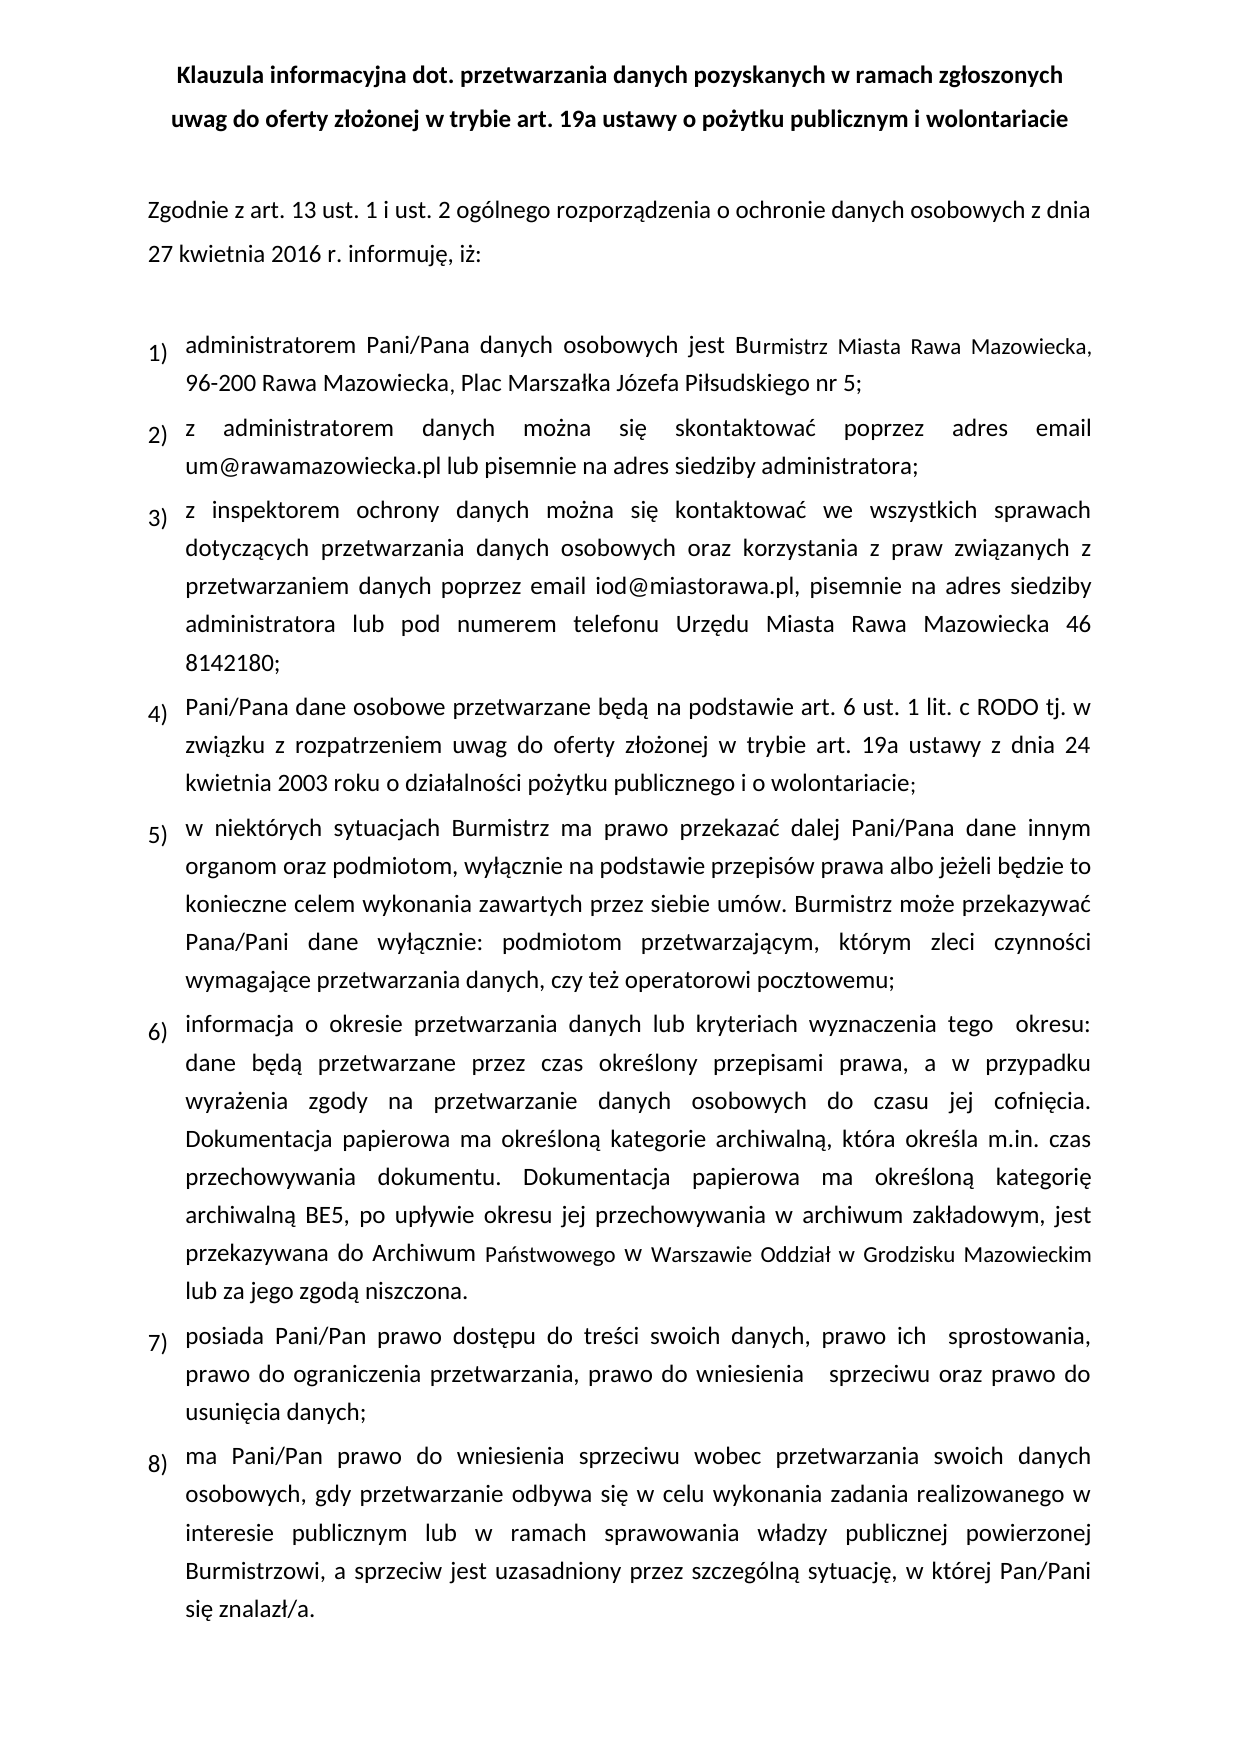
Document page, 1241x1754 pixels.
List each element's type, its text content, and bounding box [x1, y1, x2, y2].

list Pani/Pana dane osobowe przetwarzane będą na podstawie art. 6 ust. 1 lit. c RODO tj. w związku z rozpatrzeniem uwag do oferty złożonej w trybie art. 19a ustawy z dnia 24 kwietnia 2003 roku o działalności pożytku publicznego i o wolontariacie; [148, 691, 1092, 805]
list administratorem Pani/Pana danych osobowych jest Burmistrz Miasta Rawa Mazowiecka, 96-200 Rawa Mazowiecka, Plac Marszałka Józefa Piłsudskiego nr 5; [148, 329, 1092, 405]
list ma Pani/Pan prawo do wniesienia sprzeciwu wobec przetwarzania swoich danych osobowych, gdy przetwarzanie odbywa się w celu wykonania zadania realizowanego w interesie publicznym lub w ramach sprawowania władzy publicznej powierzonej Burmistrzowi, a sprzeciw jest uzasadniony przez szczególną sytuację, w której Pan/Pani się znalazł/a. [148, 1440, 1092, 1631]
list posiada Pani/Pan prawo dostępu do treści swoich danych, prawo ich sprostowania, prawo do ograniczenia przetwarzania, prawo do wniesienia sprzeciwu oraz prawo do usunięcia danych; [148, 1320, 1092, 1434]
list w niektórych sytuacjach Burmistrz ma prawo przekazać dalej Pani/Pana dane innym organom oraz podmiotom, wyłącznie na podstawie przepisów prawa albo jeżeli będzie to konieczne celem wykonania zawartych przez siebie umów. Burmistrz może przekazywać Pana/Pani dane wyłącznie: podmiotom przetwarzającym, którym zleci czynności wymagające przetwarzania danych, czy też operatorowi pocztowemu; [148, 812, 1092, 1002]
text Klauzula informacyjna dot. przetwarzania danych pozyskanych w ramach zgłoszonych uwag do oferty złożonej w trybie art. 19a ustawy o pożytku publicznym i wolontariacie [148, 59, 1092, 141]
list z administratorem danych można się skontaktować poprzez adres email um@rawamazowiecka.pl lub pisemnie na adres siedziby administratora; [148, 412, 1092, 488]
list z inspektorem ochrony danych można się kontaktować we wszystkich sprawach dotyczących przetwarzania danych osobowych oraz korzystania z praw związanych z przetwarzaniem danych poprzez email iod@miastorawa.pl, pisemnie na adres siedziby administratora lub pod numerem telefonu Urzędu Miasta Rawa Mazowiecka 46 8142180; [148, 494, 1092, 685]
list informacja o okresie przetwarzania danych lub kryteriach wyznaczenia tego okresu: dane będą przetwarzane przez czas określony przepisami prawa, a w przypadku wyrażenia zgody na przetwarzanie danych osobowych do czasu jej cofnięcia. Dokumentacja papierowa ma określoną kategorie archiwalną, która określa m.in. czas przechowywania dokumentu. Dokumentacja papierowa ma określoną kategorię archiwalną BE5, po upływie okresu jej przechowywania w archiwum zakładowym, jest przekazywana do Archiwum Państwowego w Warszawie Oddział w Grodzisku Mazowieckim lub za jego zgodą niszczona. [148, 1008, 1092, 1313]
text Zgodnie z art. 13 ust. 1 i ust. 2 ogólnego rozporządzenia o ochronie danych osobowych z dnia 27 kwietnia 2016 r. informuję, iż: [148, 194, 1092, 276]
